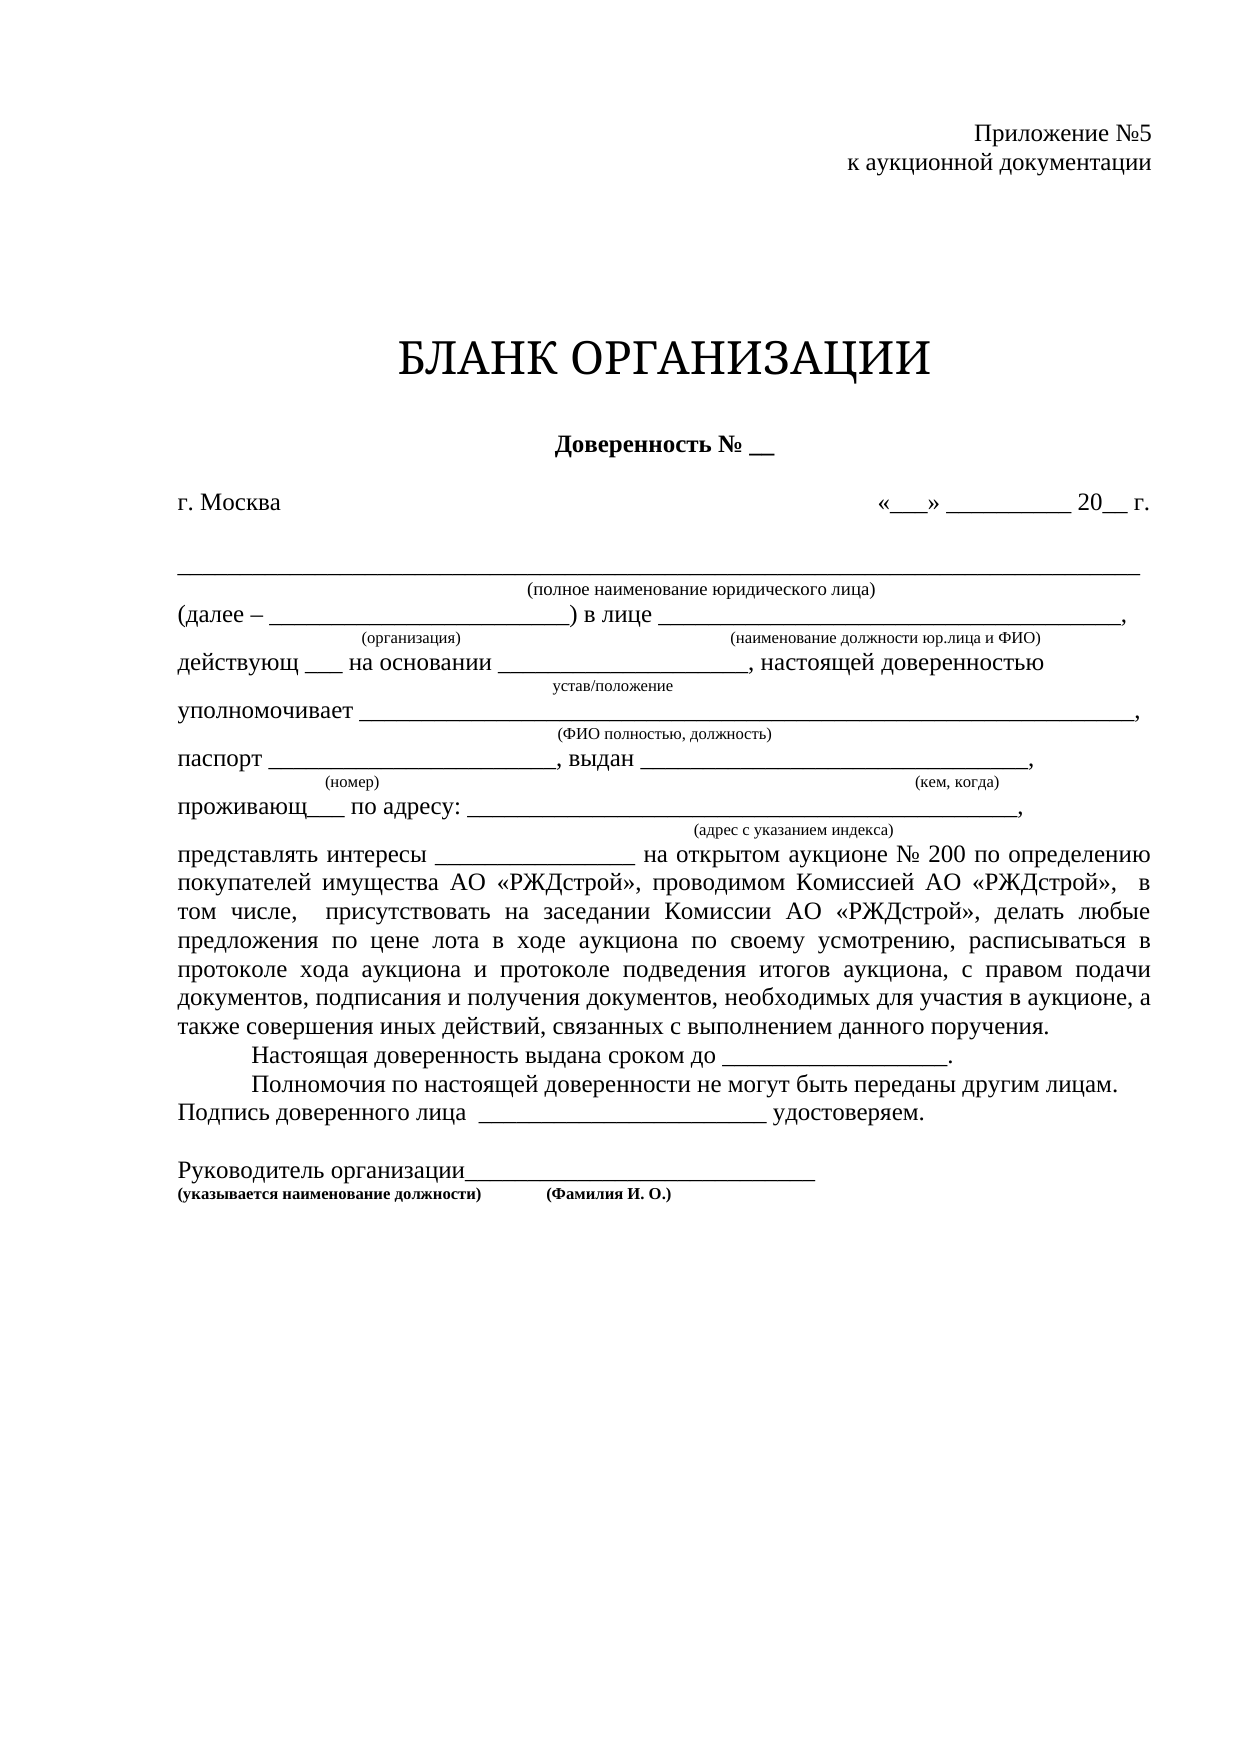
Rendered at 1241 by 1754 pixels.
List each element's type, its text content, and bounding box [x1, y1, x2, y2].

text Доверенность № __ [177, 429, 1152, 458]
text к аукционной документации [177, 147, 1152, 176]
text (указывается наименование должности) (Фамилия И. О.) [177, 1184, 1152, 1203]
text устав/положение [477, 676, 1152, 695]
text (номер) (кем, когда) [177, 772, 1152, 791]
text Руководитель организации____________________________ [177, 1155, 1152, 1184]
text (организация) (наименование должности юр.лица и ФИО) [177, 628, 1152, 647]
text (адрес с указанием индекса) [177, 819, 1152, 839]
text проживающ___ по адресу: ____________________________________________, [177, 791, 1152, 819]
text (далее – ________________________) в лице _____________________________________, [177, 599, 1152, 628]
text паспорт _______________________, выдан _______________________________, [177, 743, 1152, 772]
text Подпись доверенного лица _______________________ удостоверяем. [177, 1097, 1152, 1126]
text (ФИО полностью, должность) [177, 724, 1152, 743]
text уполномочивает ______________________________________________________________, [177, 695, 1152, 724]
text (полное наименование юридического лица) [177, 578, 1152, 599]
text представлять интересы ________________ на открытом аукционе № 200 по определению покупателей имущества АО «РЖДстрой», проводимом Комиссией АО «РЖДстрой», в том числе, присутствовать на заседании Комиссии АО «РЖДстрой», делать любые предложения по цене лота в ходе аукциона по своему усмотрению, расписываться в протоколе хода аукциона и протоколе подведения итогов аукциона, с правом подачи документов, подписания и получения документов, необходимых для участия в аукционе, а также совершения иных действий, связанных с выполнением данного поручения. [177, 839, 1152, 1040]
text Настоящая доверенность выдана сроком до __________________. [177, 1040, 1152, 1069]
text _____________________________________________________________________________ [177, 549, 1152, 578]
text БЛАНК ОРГАНИЗАЦИИ [177, 325, 1152, 388]
text Приложение №5 [177, 118, 1152, 147]
text Полномочия по настоящей доверенности не могут быть переданы другим лицам. [177, 1069, 1152, 1097]
text действующ ___ на основании ____________________, настоящей доверенностью [177, 647, 1152, 676]
text г. Москва «___» __________ 20__ г. [177, 487, 1152, 515]
